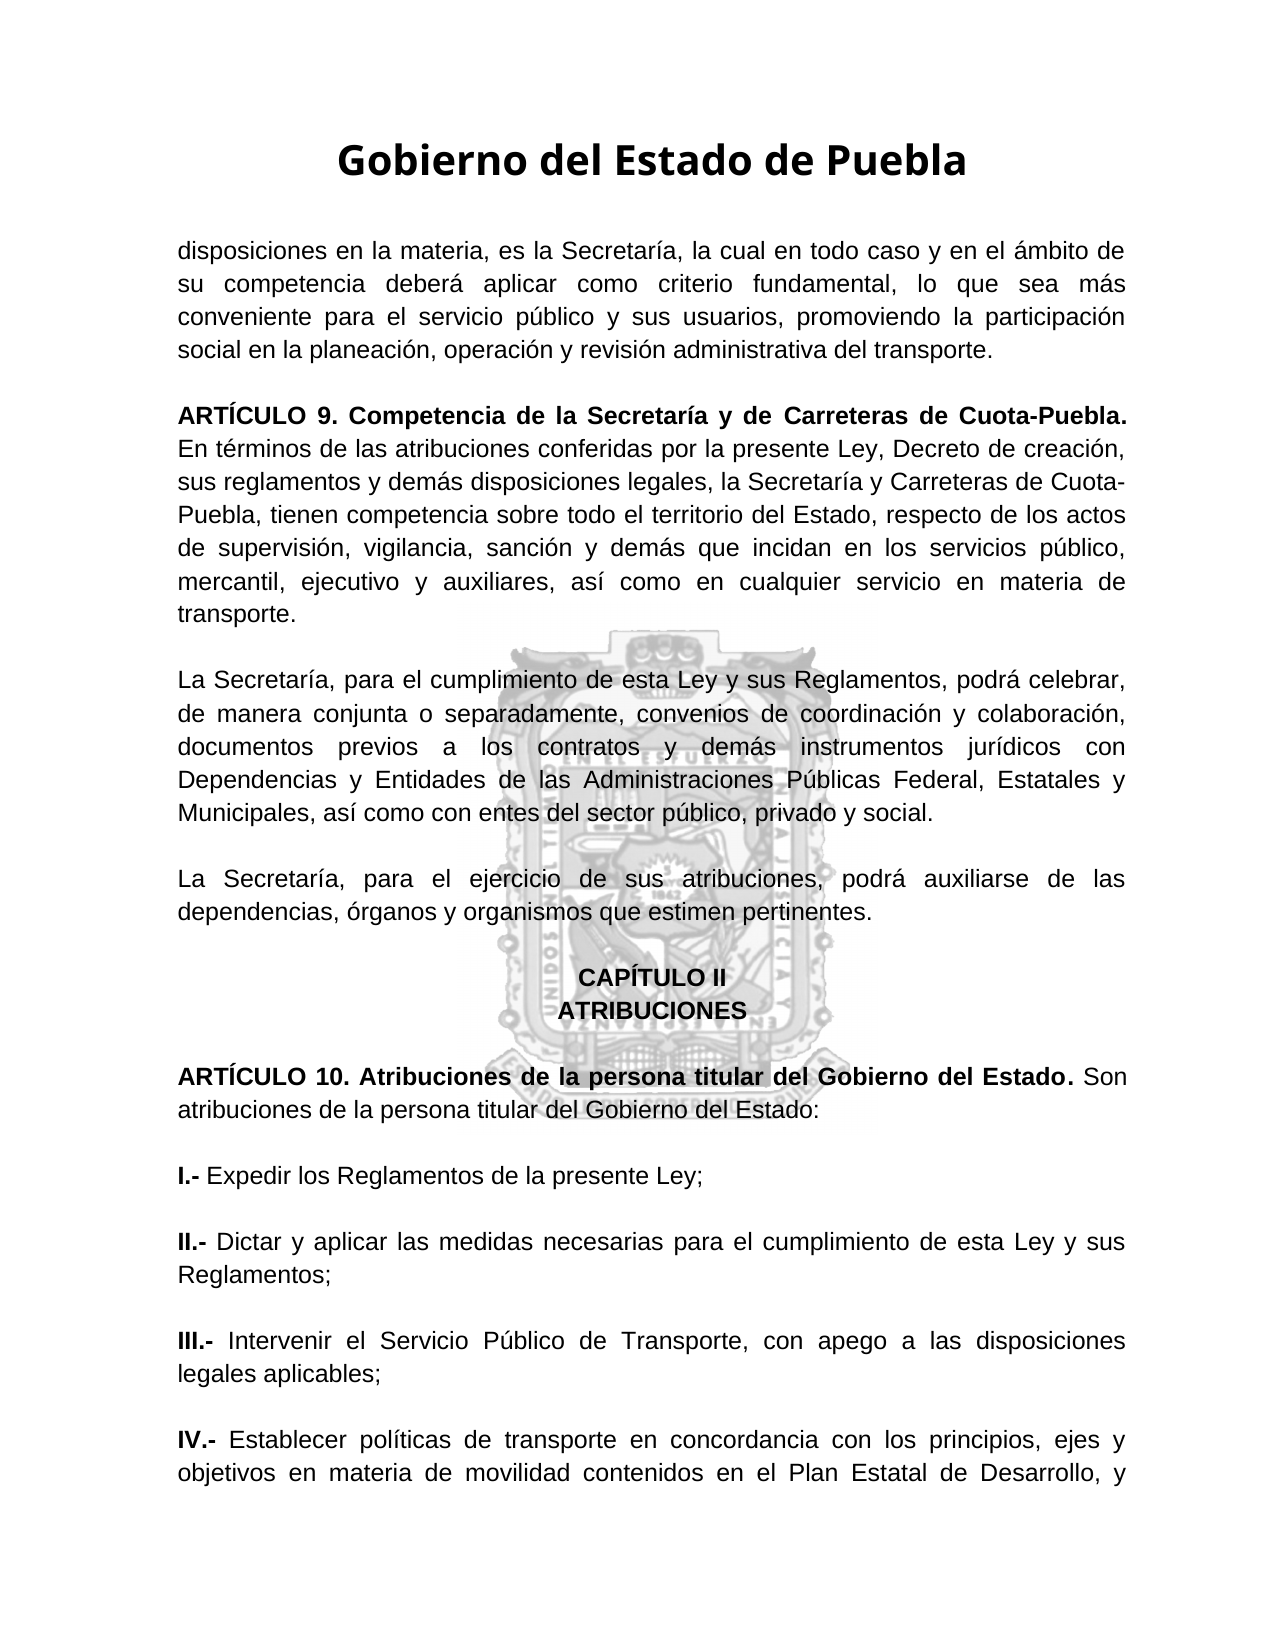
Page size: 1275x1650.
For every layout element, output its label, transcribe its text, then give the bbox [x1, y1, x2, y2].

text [177, 1425, 1127, 1487]
text III.- Intervenir el Servicio Público de Transporte, con apego a las disposiciones legales aplicables; [177, 1326, 1127, 1388]
text ARTÍCULO 10. Atribuciones de la persona titular del Gobierno del Estado. Son atribuciones de la persona titular del Gobierno del Estado: [177, 1062, 1127, 1123]
text I.- Expedir los Reglamentos de la presente Ley; [177, 1161, 1127, 1189]
text II.- Dictar y aplicar las medidas necesarias para el cumplimiento de esta Ley y sus Reglamentos; [177, 1227, 1127, 1289]
text ATRIBUCIONES [177, 996, 1127, 1024]
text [177, 236, 1127, 364]
text La Secretaría, para el cumplimiento de esta Ley y sus Reglamentos, podrá celebrar, de manera conjunta o separadamente, convenios de coordinación y colaboración, documentos previos a los contratos y demás instrumentos jurídicos con Dependencias y Entidades de las Administraciones Públicas Federal, Estatales y Municipales, así como con entes del sector público, privado y social. [177, 666, 1127, 826]
text CAPÍTULO II [177, 963, 1127, 991]
text La Secretaría, para el ejercicio de sus atribuciones, podrá auxiliarse de las dependencias, órganos y organismos que estimen pertinentes. [177, 864, 1127, 925]
text ARTÍCULO 9. Competencia de la Secretaría y de Carreteras de Cuota-Puebla. En términos de las atribuciones conferidas por la presente Ley, Decreto de creación, sus reglamentos y demás disposiciones legales, la Secretaría y Carreteras de Cuota-Puebla, tienen competencia sobre todo el territorio del Estado, respecto de los actos de supervisión, vigilancia, sanción y demás que incidan en los servicios público, mercantil, ejecutivo y auxiliares, así como en cualquier servicio en materia de transporte. [177, 401, 1127, 628]
